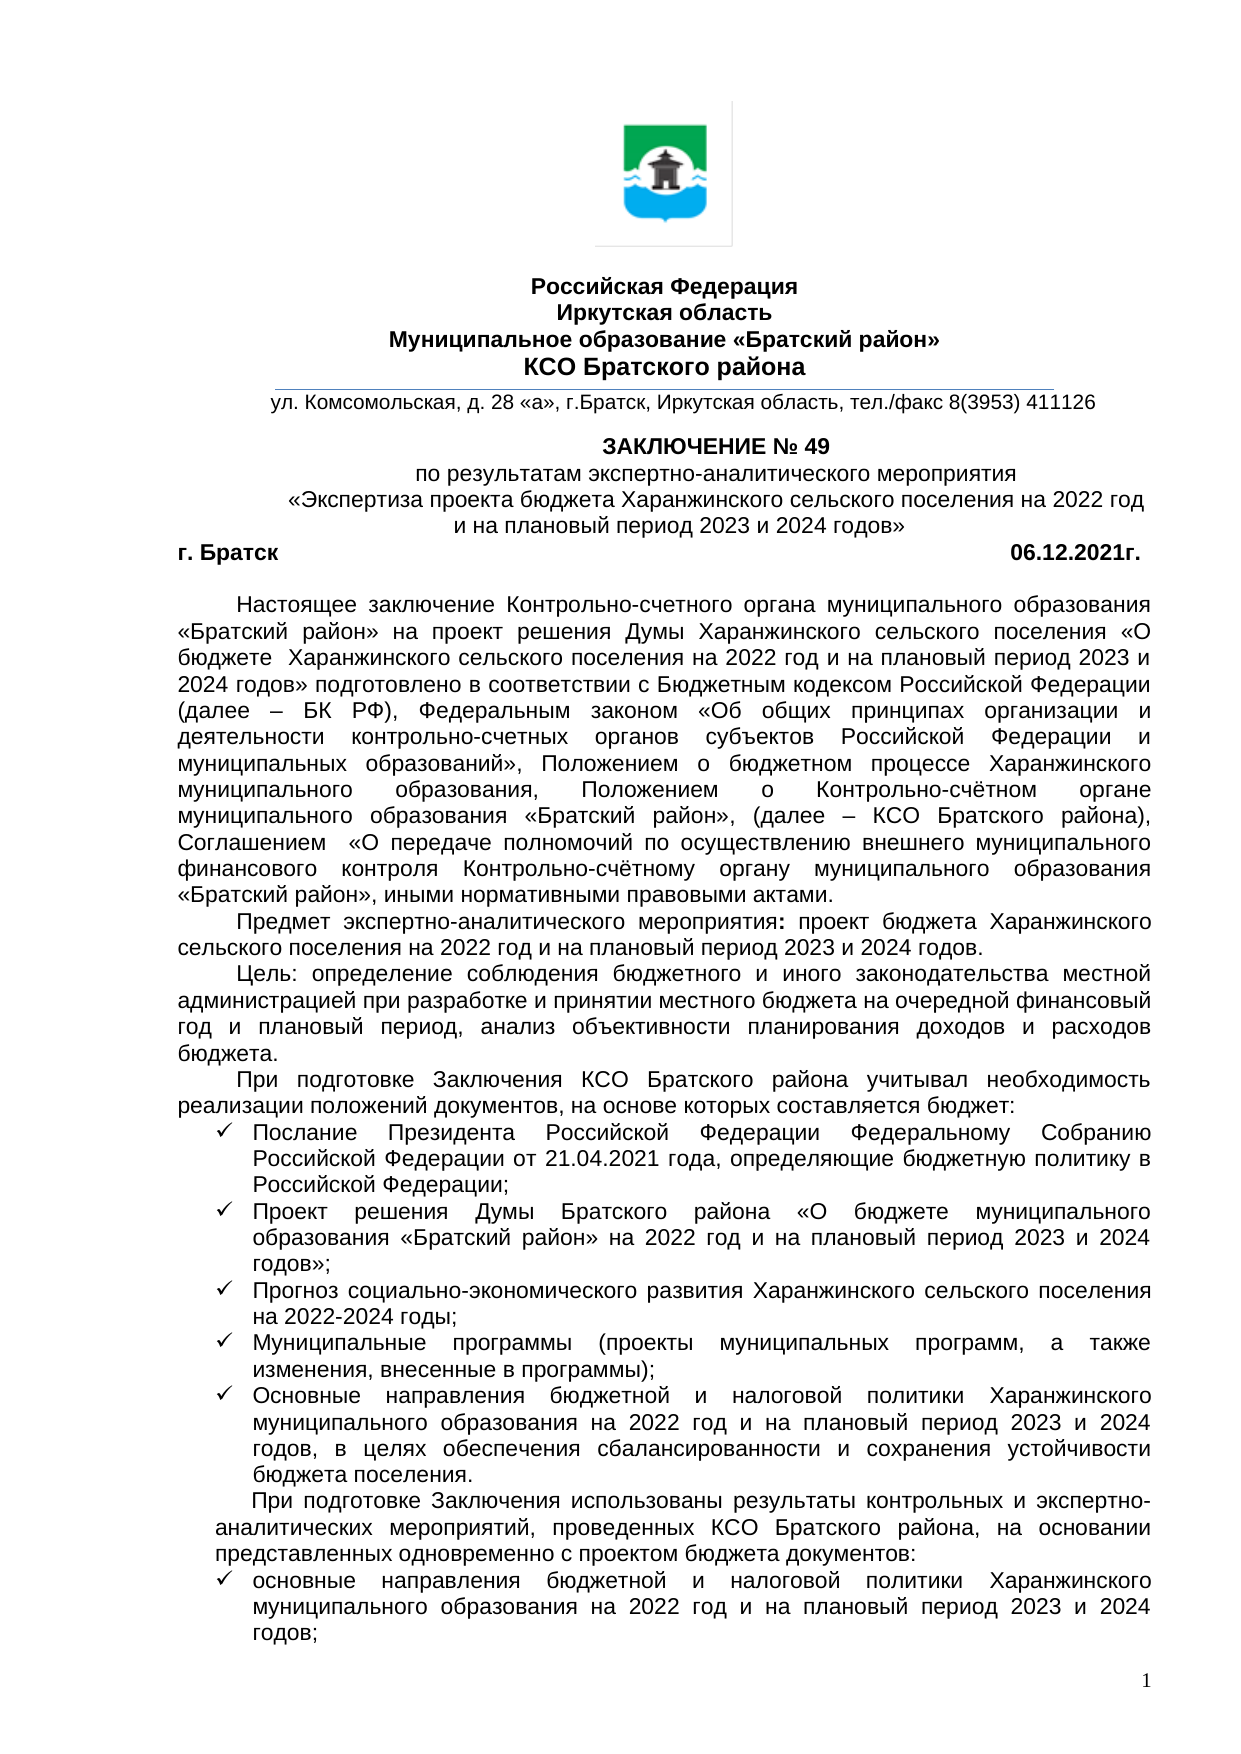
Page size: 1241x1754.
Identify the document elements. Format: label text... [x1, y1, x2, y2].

list Основные направления бюджетной и налоговой политики Харанжинского муниципального образования на 2022 год и на плановый период 2023 и 2024 годов, в целях обеспечения сбалансированности и сохранения устойчивости бюджета поселения. [215, 1382, 1152, 1487]
list Муниципальные программы (проекты муниципальных программ, а также изменения, внесенные в программы); [215, 1329, 1152, 1382]
text ЗАКЛЮЧЕНИЕ № 49 [207, 433, 1152, 460]
text Муниципальное образование «Братский район» [177, 326, 1152, 352]
text При подготовке Заключения КСО Братского района учитывал необходимость реализации положений документов, на основе которых составляется бюджет: [177, 1066, 1152, 1118]
list Послание Президента Российской Федерации Федеральному Собранию Российской Федерации от 21.04.2021 года, определяющие бюджетную политику в Российской Федерации; [215, 1118, 1152, 1198]
list Прогноз социально-экономического развития Харанжинского сельского поселения на 2022-2024 годы; [215, 1277, 1152, 1329]
text КСО Братского района [275, 352, 1054, 389]
text г. Братск 06.12.2021г. [177, 539, 1152, 565]
text Цель: определение соблюдения бюджетного и иного законодательства местной администрацией при разработке и принятии местного бюджета на очередной финансовый год и плановый период, анализ объективности планирования доходов и расходов бюджета. [177, 960, 1152, 1066]
list основные направления бюджетной и налоговой политики Харанжинского муниципального образования на 2022 год и на плановый период 2023 и 2024 годов; [215, 1567, 1152, 1646]
picture [595, 101, 734, 248]
text ул. Комсомольская, д. 28 «а», г.Братск, Иркутская область, тел./факс 8(3953) 411126 [177, 390, 1152, 414]
text по результатам экспертно-аналитического мероприятия [207, 460, 1152, 486]
text «Экспертиза проекта бюджета Харанжинского сельского поселения на 2022 год и на плановый период 2023 и 2024 годов» [207, 486, 1152, 539]
text При подготовке Заключения использованы результаты контрольных и экспертно-аналитических мероприятий, проведенных КСО Братского района, на основании представленных одновременно с проектом бюджета документов: [215, 1487, 1152, 1567]
text Иркутская область [177, 299, 1152, 326]
text Предмет экспертно-аналитического мероприятия: проект бюджета Харанжинского сельского поселения на 2022 год и на плановый период 2023 и 2024 годов. [177, 908, 1152, 960]
text Российская Федерация [177, 273, 1152, 299]
list Проект решения Думы Братского района «О бюджете муниципального образования «Братский район» на 2022 год и на плановый период 2023 и 2024 годов»; [215, 1198, 1152, 1277]
text Настоящее заключение Контрольно-счетного органа муниципального образования «Братский район» на проект решения Думы Харанжинского сельского поселения «О бюджете Харанжинского сельского поселения на 2022 год и на плановый период 2023 и 2024 годов» подготовлено в соответствии с Бюджетным кодексом Российской Федерации (далее – БК РФ), Федеральным законом «Об общих принципах организации и деятельности контрольно-счетных органов субъектов Российской Федерации и муниципальных образований», Положением о бюджетном процессе Харанжинского муниципального образования, Положением о Контрольно-счётном органе муниципального образования «Братский район», (далее – КСО Братского района), Соглашением «О передаче полномочий по осуществлению внешнего муниципального финансового контроля Контрольно-счётному органу муниципального образования «Братский район», иными нормативными правовыми актами. [177, 591, 1152, 908]
